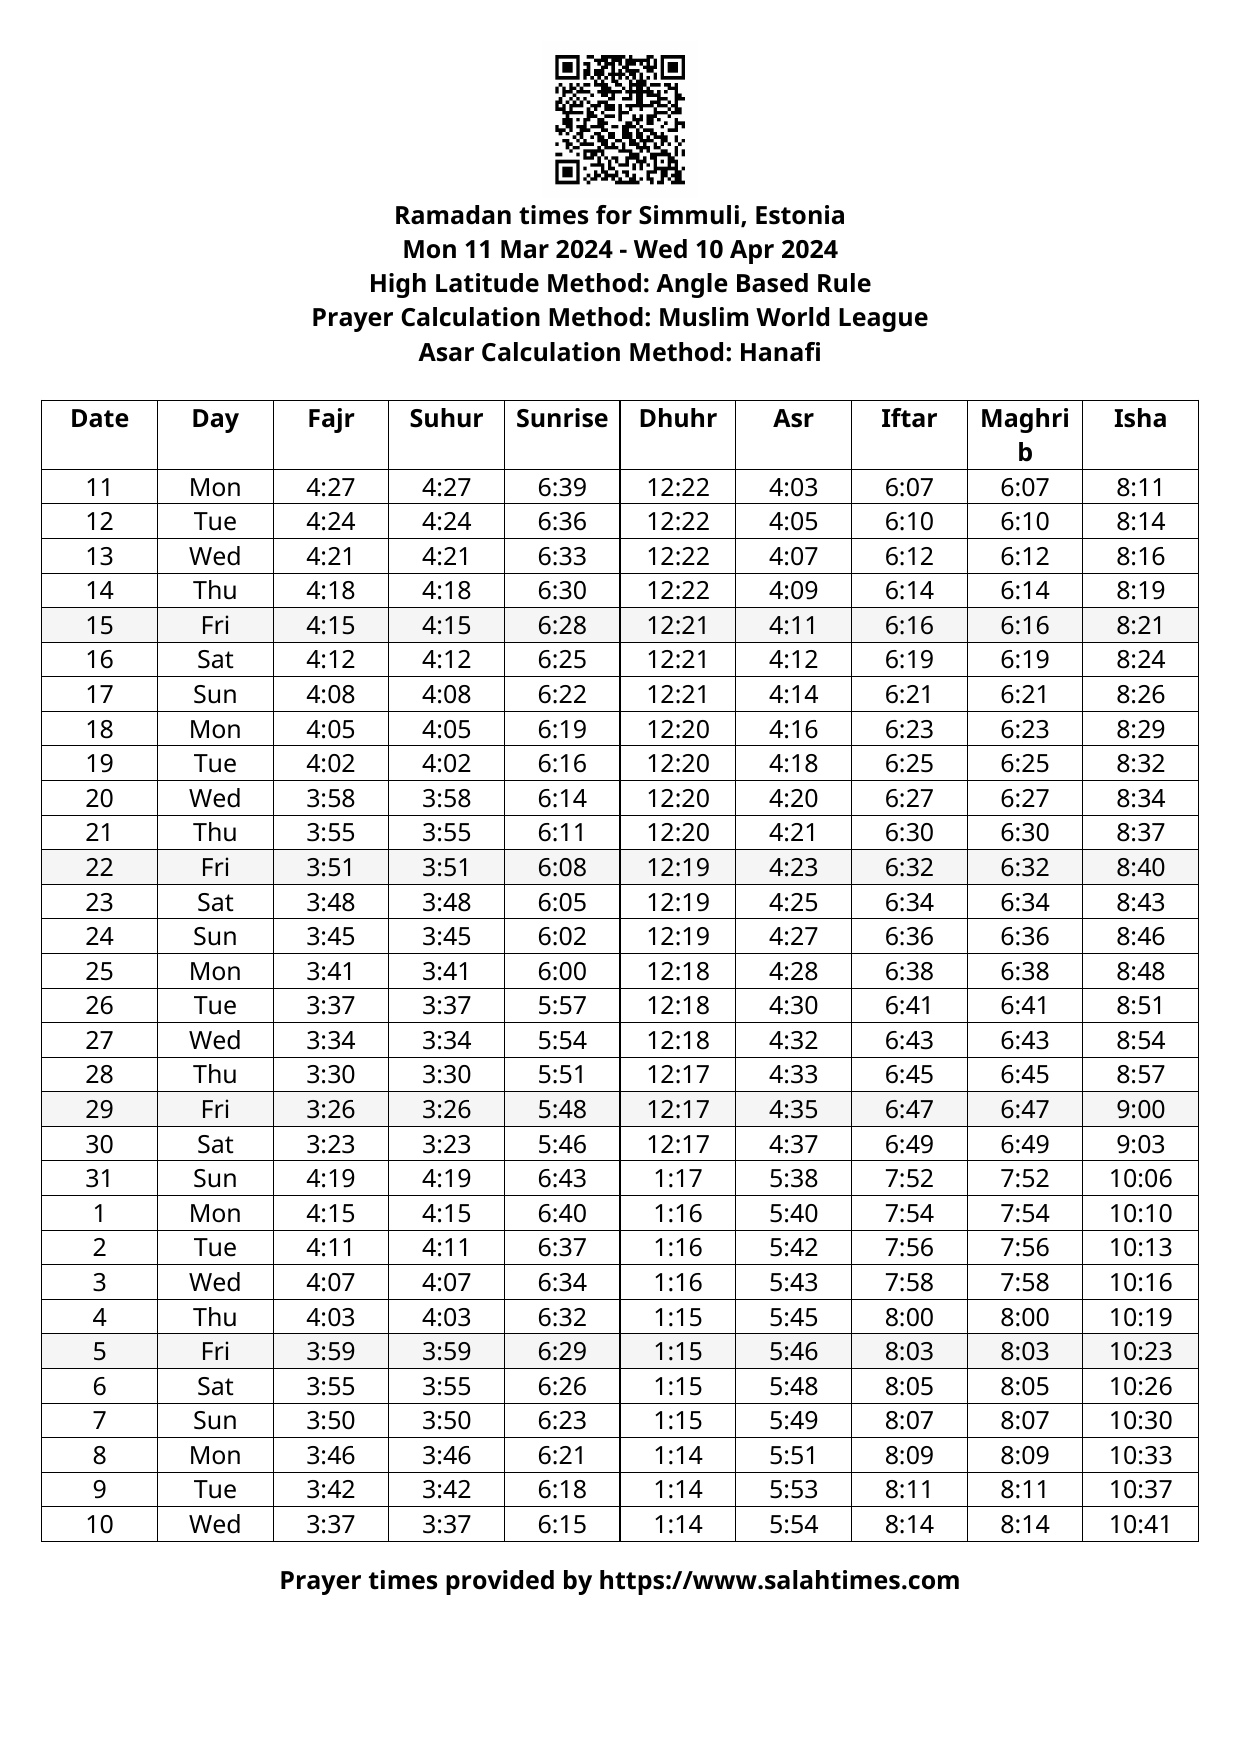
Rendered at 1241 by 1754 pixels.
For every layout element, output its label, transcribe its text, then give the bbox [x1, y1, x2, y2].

table_cell 4:08 [274, 677, 388, 711]
table_cell 6:37 [505, 1231, 619, 1264]
table_cell Mon [158, 954, 273, 987]
table_cell 3:55 [274, 1369, 388, 1402]
table_cell 4:18 [736, 746, 851, 780]
table_cell 12:18 [621, 954, 735, 987]
table_cell 5:57 [505, 989, 619, 1022]
table_cell 6:15 [505, 1507, 619, 1541]
table_cell 6:43 [852, 1023, 967, 1057]
table_cell 8:05 [968, 1369, 1082, 1402]
table_cell 4:03 [736, 470, 851, 503]
table_cell 4:14 [736, 677, 851, 711]
table_cell 8:19 [1083, 574, 1198, 607]
table_cell Sat [158, 1127, 273, 1160]
table_cell 6:14 [852, 574, 967, 607]
table_cell 28 [42, 1058, 157, 1091]
table_cell 5:43 [736, 1265, 851, 1299]
table_cell 10:16 [1083, 1265, 1198, 1299]
text Prayer Calculation Method: Muslim World League [42, 300, 1198, 334]
table_cell 6:43 [968, 1023, 1082, 1057]
table_cell 11 [42, 470, 157, 503]
table_cell 6:47 [968, 1092, 1082, 1126]
table_cell 3:48 [274, 885, 388, 918]
text Prayer times provided by https://www.salahtimes.com [42, 1563, 1198, 1597]
table_cell 3:46 [274, 1438, 388, 1472]
table_cell 4:15 [389, 1196, 504, 1229]
table_cell 4:35 [736, 1092, 851, 1126]
text Mon 11 Mar 2024 - Wed 10 Apr 2024 [42, 232, 1198, 266]
table_cell 8:37 [1083, 816, 1198, 849]
table_cell 5:38 [736, 1161, 851, 1195]
table_cell 4:20 [736, 781, 851, 814]
table_cell 3:30 [389, 1058, 504, 1091]
table_cell 4:07 [389, 1265, 504, 1299]
table_cell 4:27 [274, 470, 388, 503]
table_cell 6:28 [505, 608, 619, 642]
table_cell 6:19 [852, 643, 967, 676]
table_cell 6:30 [505, 574, 619, 607]
table_cell 12:20 [621, 712, 735, 745]
table_cell Sun [158, 677, 273, 711]
table_cell 6:33 [505, 539, 619, 572]
table_cell Tue [158, 504, 273, 538]
table_cell 6:10 [968, 504, 1082, 538]
table_cell 29 [42, 1092, 157, 1126]
table_cell 8:11 [852, 1473, 967, 1506]
table_cell 4:24 [274, 504, 388, 538]
table_cell Wed [158, 1023, 273, 1057]
table_cell 4:21 [389, 539, 504, 572]
table_cell 18 [42, 712, 157, 745]
table_cell 30 [42, 1127, 157, 1160]
table_cell 3:37 [274, 1507, 388, 1541]
table_cell 12 [42, 504, 157, 538]
table_cell 5:54 [505, 1023, 619, 1057]
table_cell 4:02 [274, 746, 388, 780]
table_cell 6:21 [505, 1438, 619, 1472]
table_cell 5:45 [736, 1300, 851, 1333]
table_cell 8:00 [968, 1300, 1082, 1333]
table_cell 12:21 [621, 643, 735, 676]
table_header Suhur [389, 401, 504, 469]
table_cell 6:27 [852, 781, 967, 814]
table_cell 6:36 [852, 919, 967, 953]
table_cell 10:37 [1083, 1473, 1198, 1506]
table_cell 8:00 [852, 1300, 967, 1333]
table_cell 3:37 [389, 989, 504, 1022]
table_cell 4:03 [274, 1300, 388, 1333]
table_cell Tue [158, 989, 273, 1022]
table_cell 6:19 [968, 643, 1082, 676]
table_cell 4:25 [736, 885, 851, 918]
table_cell 10:33 [1083, 1438, 1198, 1472]
table_cell 12:22 [621, 574, 735, 607]
table_cell 4:15 [389, 608, 504, 642]
table_header Dhuhr [621, 401, 735, 469]
table_cell 1:15 [621, 1404, 735, 1437]
table_cell 7:56 [852, 1231, 967, 1264]
table_cell 6:38 [852, 954, 967, 987]
table_cell 6:25 [968, 746, 1082, 780]
table_cell 6:40 [505, 1196, 619, 1229]
table_cell 4:21 [274, 539, 388, 572]
table_cell 1:14 [621, 1507, 735, 1541]
table_header Day [158, 401, 273, 469]
table_cell 6:49 [968, 1127, 1082, 1160]
table_cell 3:26 [389, 1092, 504, 1126]
table_cell 4:12 [274, 643, 388, 676]
table_cell 3:41 [389, 954, 504, 987]
table_cell 4:15 [274, 1196, 388, 1229]
table_cell 1:16 [621, 1265, 735, 1299]
table_cell 3:55 [274, 816, 388, 849]
table_cell 5:46 [736, 1334, 851, 1368]
table_cell 5:51 [505, 1058, 619, 1091]
table_cell 6:00 [505, 954, 619, 987]
table_cell 5:48 [505, 1092, 619, 1126]
table_cell 6:12 [968, 539, 1082, 572]
table_cell Tue [158, 746, 273, 780]
table_cell 12:17 [621, 1092, 735, 1126]
table_cell Fri [158, 608, 273, 642]
table_cell Thu [158, 1300, 273, 1333]
table_cell 4:07 [736, 539, 851, 572]
table_cell 7:52 [852, 1161, 967, 1195]
table_cell 3:30 [274, 1058, 388, 1091]
table_cell 1:15 [621, 1334, 735, 1368]
table_cell 5:54 [736, 1507, 851, 1541]
table_cell 8:11 [1083, 470, 1198, 503]
table_cell 6:36 [505, 504, 619, 538]
table_cell 10:13 [1083, 1231, 1198, 1264]
table_cell 8:14 [852, 1507, 967, 1541]
table_cell 4:23 [736, 850, 851, 884]
table_cell 4:05 [736, 504, 851, 538]
table_cell 6:32 [852, 850, 967, 884]
table_cell 6:23 [852, 712, 967, 745]
table_cell 6:10 [852, 504, 967, 538]
table_cell 8:46 [1083, 919, 1198, 953]
table_cell 6:07 [852, 470, 967, 503]
table_cell 1:16 [621, 1196, 735, 1229]
table_cell 8:03 [852, 1334, 967, 1368]
table_cell 4:05 [389, 712, 504, 745]
table_cell 6:14 [968, 574, 1082, 607]
table_cell 4:12 [736, 643, 851, 676]
table_cell 6:23 [505, 1404, 619, 1437]
table_cell 6:25 [852, 746, 967, 780]
table_cell 4:09 [736, 574, 851, 607]
table_cell 22 [42, 850, 157, 884]
table_cell 6:22 [505, 677, 619, 711]
table_cell 4:33 [736, 1058, 851, 1091]
table_cell 6:16 [852, 608, 967, 642]
table_cell 9:00 [1083, 1092, 1198, 1126]
table_cell 6:41 [852, 989, 967, 1022]
table_cell 4:08 [389, 677, 504, 711]
text Ramadan times for Simmuli, Estonia [42, 198, 1198, 232]
table_cell Wed [158, 1265, 273, 1299]
table_cell 6:21 [968, 677, 1082, 711]
table_cell 6:36 [968, 919, 1082, 953]
table_cell Sat [158, 643, 273, 676]
table_cell 21 [42, 816, 157, 849]
table_cell 9:03 [1083, 1127, 1198, 1160]
table_cell Sun [158, 919, 273, 953]
table_cell 8 [42, 1438, 157, 1472]
table_cell 6:25 [505, 643, 619, 676]
table_cell 10:26 [1083, 1369, 1198, 1402]
table_cell Tue [158, 1231, 273, 1264]
table_cell Mon [158, 1196, 273, 1229]
table_cell 8:07 [852, 1404, 967, 1437]
table_cell 15 [42, 608, 157, 642]
table_cell 3:34 [274, 1023, 388, 1057]
table_header Sunrise [505, 401, 619, 469]
table_cell 6:47 [852, 1092, 967, 1126]
table_cell 8:09 [968, 1438, 1082, 1472]
table_cell 6:45 [852, 1058, 967, 1091]
text High Latitude Method: Angle Based Rule [42, 266, 1198, 300]
table_cell 8:03 [968, 1334, 1082, 1368]
table_cell 4:11 [389, 1231, 504, 1264]
table_cell 3:48 [389, 885, 504, 918]
table_cell 14 [42, 574, 157, 607]
table_cell 6:34 [505, 1265, 619, 1299]
table_cell 8:26 [1083, 677, 1198, 711]
table_cell 6:07 [968, 470, 1082, 503]
table_cell 7:56 [968, 1231, 1082, 1264]
table_cell 3:26 [274, 1092, 388, 1126]
table_cell 12:18 [621, 989, 735, 1022]
table_cell Thu [158, 1058, 273, 1091]
table_cell 6:11 [505, 816, 619, 849]
table_header Maghrib [968, 401, 1082, 469]
table_cell Fri [158, 1092, 273, 1126]
table_cell 3:50 [389, 1404, 504, 1437]
table_cell Fri [158, 1334, 273, 1368]
table_cell 12:20 [621, 746, 735, 780]
table_cell 4:03 [389, 1300, 504, 1333]
table_cell 6:32 [968, 850, 1082, 884]
table_cell 6:18 [505, 1473, 619, 1506]
table_cell 23 [42, 885, 157, 918]
table_cell 3:45 [274, 919, 388, 953]
table_cell 4:02 [389, 746, 504, 780]
table_cell 4:07 [274, 1265, 388, 1299]
table_cell 12:22 [621, 504, 735, 538]
table_cell 5:42 [736, 1231, 851, 1264]
table_cell 17 [42, 677, 157, 711]
table_cell 6:12 [852, 539, 967, 572]
table_cell 3:23 [389, 1127, 504, 1160]
text Asar Calculation Method: Hanafi [42, 334, 1198, 368]
table_cell 4:18 [389, 574, 504, 607]
table_cell 8:34 [1083, 781, 1198, 814]
table_cell Sat [158, 885, 273, 918]
table_cell 13 [42, 539, 157, 572]
table_cell 12:17 [621, 1127, 735, 1160]
table_cell 5:46 [505, 1127, 619, 1160]
table_cell 3:51 [389, 850, 504, 884]
table_cell 8:14 [968, 1507, 1082, 1541]
table_cell 4:19 [274, 1161, 388, 1195]
table_cell 8:43 [1083, 885, 1198, 918]
table_cell 1:15 [621, 1369, 735, 1402]
table_cell Mon [158, 470, 273, 503]
table_cell 6 [42, 1369, 157, 1402]
table_cell 10:23 [1083, 1334, 1198, 1368]
table_cell 5:48 [736, 1369, 851, 1402]
table_cell 6:08 [505, 850, 619, 884]
table_cell 6:05 [505, 885, 619, 918]
table_cell 12:22 [621, 539, 735, 572]
table_cell 27 [42, 1023, 157, 1057]
table_cell 3:45 [389, 919, 504, 953]
table_cell 6:16 [968, 608, 1082, 642]
table_cell 7:58 [852, 1265, 967, 1299]
table_cell 7:52 [968, 1161, 1082, 1195]
table_cell 4:21 [736, 816, 851, 849]
table_cell 9 [42, 1473, 157, 1506]
table_cell 6:23 [968, 712, 1082, 745]
table_cell 3:55 [389, 816, 504, 849]
table_cell 5 [42, 1334, 157, 1368]
table_cell 6:30 [968, 816, 1082, 849]
table_cell Tue [158, 1473, 273, 1506]
table_cell 6:34 [968, 885, 1082, 918]
table_cell 4:15 [274, 608, 388, 642]
table_cell 7:58 [968, 1265, 1082, 1299]
table_cell 12:19 [621, 919, 735, 953]
table_cell 24 [42, 919, 157, 953]
table_cell Thu [158, 574, 273, 607]
table_cell 6:45 [968, 1058, 1082, 1091]
table_cell Sat [158, 1369, 273, 1402]
table_cell 4:27 [389, 470, 504, 503]
table_cell 4:32 [736, 1023, 851, 1057]
table_cell 10 [42, 1507, 157, 1541]
table_cell 1:15 [621, 1300, 735, 1333]
table_cell 8:54 [1083, 1023, 1198, 1057]
table_cell 3:59 [274, 1334, 388, 1368]
table_cell Thu [158, 816, 273, 849]
table_cell 3:59 [389, 1334, 504, 1368]
table_cell 1 [42, 1196, 157, 1229]
table_cell 12:20 [621, 781, 735, 814]
table_cell Wed [158, 1507, 273, 1541]
table_cell 8:05 [852, 1369, 967, 1402]
table_cell 6:02 [505, 919, 619, 953]
table_cell 6:38 [968, 954, 1082, 987]
table_cell 8:07 [968, 1404, 1082, 1437]
table_cell 4:30 [736, 989, 851, 1022]
table_cell 3 [42, 1265, 157, 1299]
table_cell 8:21 [1083, 608, 1198, 642]
table_cell 12:18 [621, 1023, 735, 1057]
table_cell 5:40 [736, 1196, 851, 1229]
table_cell 1:17 [621, 1161, 735, 1195]
table_cell 3:51 [274, 850, 388, 884]
table_header Isha [1083, 401, 1198, 469]
table_cell Sun [158, 1161, 273, 1195]
table_cell 25 [42, 954, 157, 987]
table_cell 3:58 [274, 781, 388, 814]
table_cell 3:23 [274, 1127, 388, 1160]
table_cell 4:11 [274, 1231, 388, 1264]
table_cell 6:27 [968, 781, 1082, 814]
table_cell 6:30 [852, 816, 967, 849]
table_cell 4:27 [736, 919, 851, 953]
table_cell 10:30 [1083, 1404, 1198, 1437]
table_cell 3:58 [389, 781, 504, 814]
table_cell 6:41 [968, 989, 1082, 1022]
table_cell 1:16 [621, 1231, 735, 1264]
table_cell 12:19 [621, 850, 735, 884]
table_cell 6:21 [852, 677, 967, 711]
table_cell 8:09 [852, 1438, 967, 1472]
table_cell Sun [158, 1404, 273, 1437]
table_cell 5:51 [736, 1438, 851, 1472]
table_cell 10:19 [1083, 1300, 1198, 1333]
table_cell 3:37 [389, 1507, 504, 1541]
table_cell Wed [158, 539, 273, 572]
table_cell 12:19 [621, 885, 735, 918]
table_cell 16 [42, 643, 157, 676]
table_cell Fri [158, 850, 273, 884]
table_cell 5:49 [736, 1404, 851, 1437]
table_cell 8:57 [1083, 1058, 1198, 1091]
table_cell 8:48 [1083, 954, 1198, 987]
table_cell 3:34 [389, 1023, 504, 1057]
table_cell 8:14 [1083, 504, 1198, 538]
table_cell 6:16 [505, 746, 619, 780]
table_cell 8:16 [1083, 539, 1198, 572]
table_cell 8:51 [1083, 989, 1198, 1022]
table_cell 8:24 [1083, 643, 1198, 676]
table_cell 6:26 [505, 1369, 619, 1402]
table_cell 12:21 [621, 677, 735, 711]
table_cell 7:54 [968, 1196, 1082, 1229]
table_cell 4:19 [389, 1161, 504, 1195]
table_cell 3:50 [274, 1404, 388, 1437]
table_cell 12:17 [621, 1058, 735, 1091]
table_cell 6:39 [505, 470, 619, 503]
table_cell 6:14 [505, 781, 619, 814]
table_cell 4:16 [736, 712, 851, 745]
table_cell 10:10 [1083, 1196, 1198, 1229]
picture [542, 41, 699, 198]
table_cell 3:46 [389, 1438, 504, 1472]
table_cell 4 [42, 1300, 157, 1333]
table_cell 1:14 [621, 1473, 735, 1506]
table_cell 10:41 [1083, 1507, 1198, 1541]
table_cell 4:24 [389, 504, 504, 538]
table_cell 3:55 [389, 1369, 504, 1402]
table_cell 3:37 [274, 989, 388, 1022]
table_cell 4:37 [736, 1127, 851, 1160]
table_cell 8:11 [968, 1473, 1082, 1506]
table_cell 6:19 [505, 712, 619, 745]
table_cell 12:20 [621, 816, 735, 849]
table_cell 5:53 [736, 1473, 851, 1506]
table_header Asr [736, 401, 851, 469]
table_header Iftar [852, 401, 967, 469]
table_cell 4:05 [274, 712, 388, 745]
table_cell 6:43 [505, 1161, 619, 1195]
table_cell Mon [158, 1438, 273, 1472]
table_cell 10:06 [1083, 1161, 1198, 1195]
table_cell 6:34 [852, 885, 967, 918]
table_cell 1:14 [621, 1438, 735, 1472]
table_cell 12:22 [621, 470, 735, 503]
table_cell 26 [42, 989, 157, 1022]
table_cell 6:49 [852, 1127, 967, 1160]
table_cell 6:29 [505, 1334, 619, 1368]
table_cell 8:32 [1083, 746, 1198, 780]
table_cell 3:41 [274, 954, 388, 987]
table_cell 3:42 [274, 1473, 388, 1506]
table_cell 19 [42, 746, 157, 780]
table_cell 4:28 [736, 954, 851, 987]
table_cell 8:29 [1083, 712, 1198, 745]
table_cell 6:32 [505, 1300, 619, 1333]
table_cell 7 [42, 1404, 157, 1437]
table_cell 4:12 [389, 643, 504, 676]
table_cell 20 [42, 781, 157, 814]
table_cell 8:40 [1083, 850, 1198, 884]
table_cell Mon [158, 712, 273, 745]
table_cell 31 [42, 1161, 157, 1195]
table_cell 4:11 [736, 608, 851, 642]
table_cell 12:21 [621, 608, 735, 642]
table_cell 7:54 [852, 1196, 967, 1229]
table_cell 4:18 [274, 574, 388, 607]
table_cell 3:42 [389, 1473, 504, 1506]
table_header Fajr [274, 401, 388, 469]
table_header Date [42, 401, 157, 469]
table_cell 2 [42, 1231, 157, 1264]
table_cell Wed [158, 781, 273, 814]
